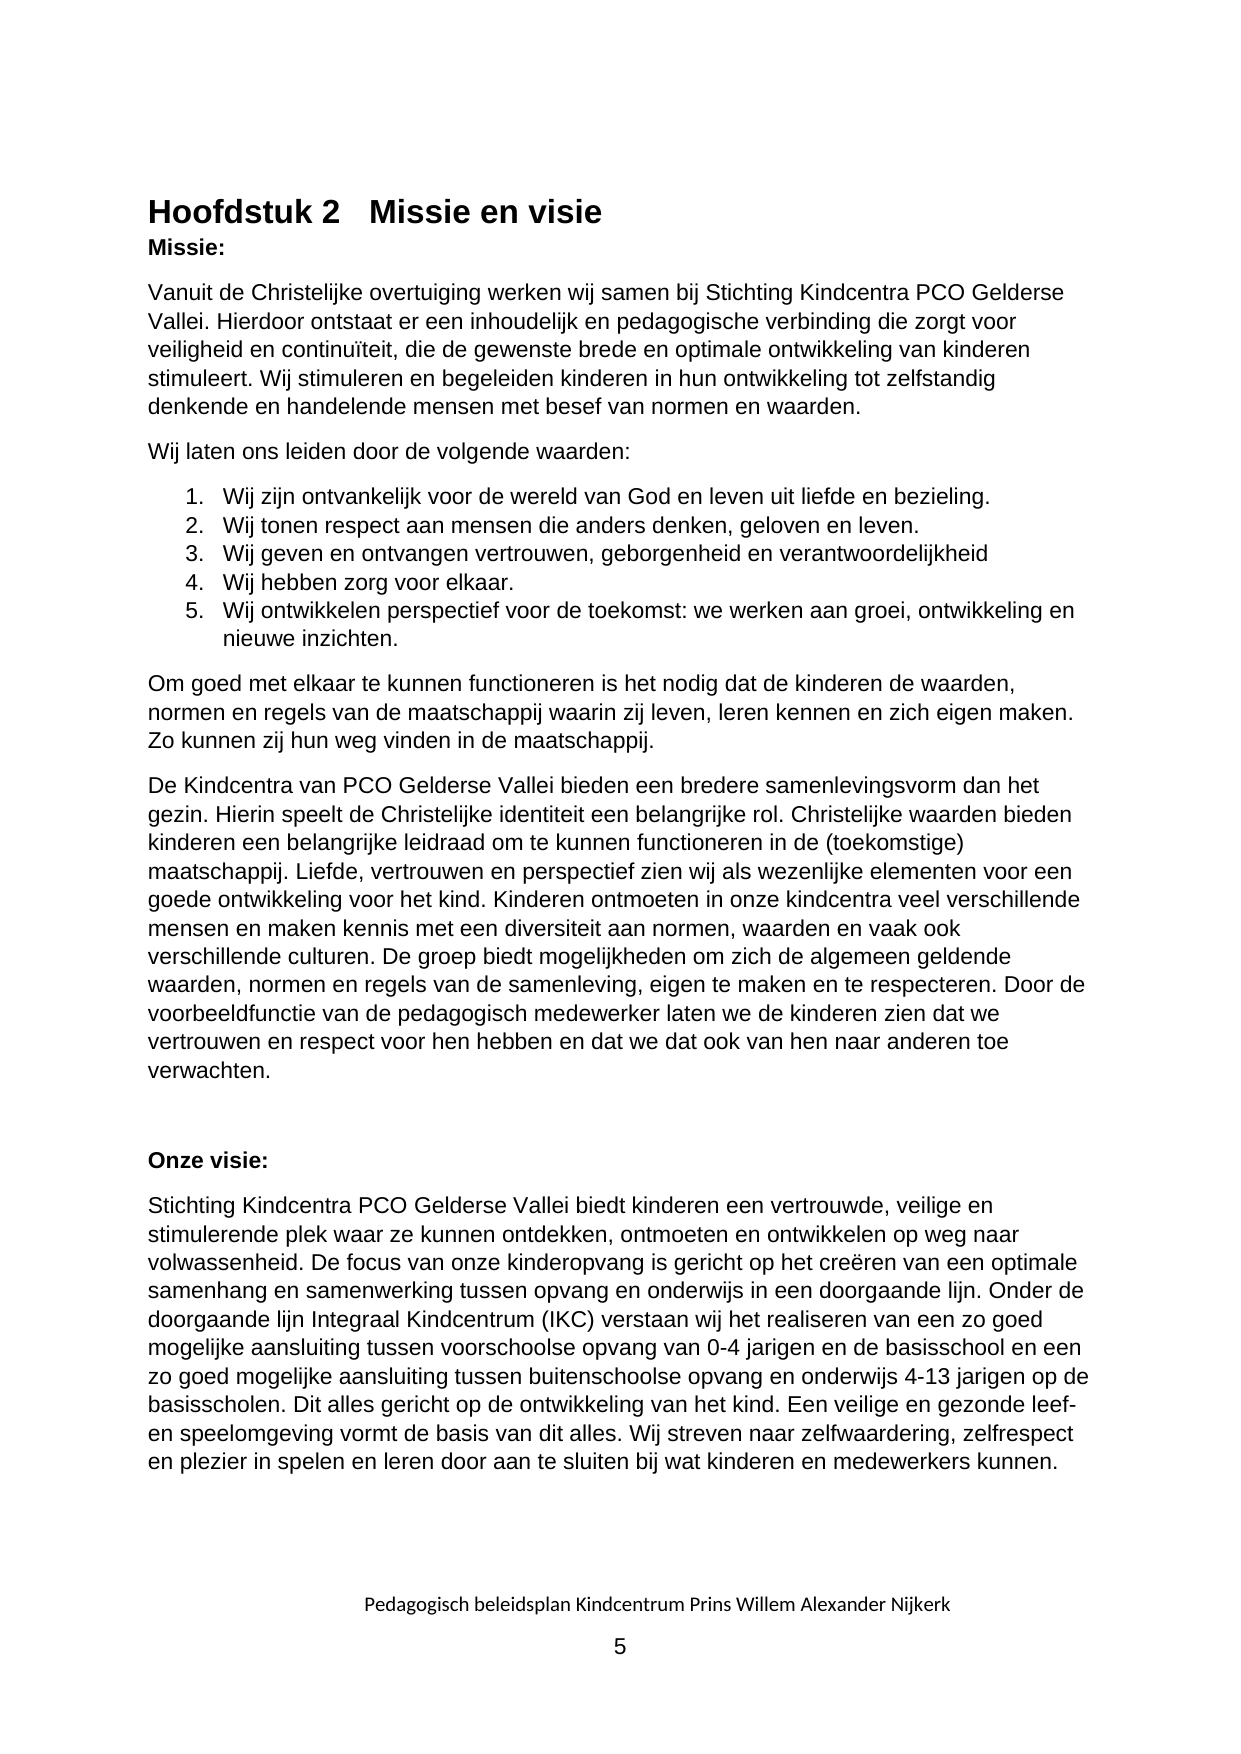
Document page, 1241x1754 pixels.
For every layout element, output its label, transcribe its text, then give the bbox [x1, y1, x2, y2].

text Wij laten ons leiden door de volgende waarden: [148, 438, 1093, 464]
list Wij hebben zorg voor elkaar. [185, 568, 1093, 595]
text Stichting Kindcentra PCO Gelderse Vallei biedt kinderen een vertrouwde, veilige en stimulerende plek waar ze kunnen ontdekken, ontmoeten en ontwikkelen op weg naar volwassenheid. De focus van onze kinderopvang is gericht op het creëren van een optimale samenhang en samenwerking tussen opvang en onderwijs in een doorgaande lijn. Onder de doorgaande lijn Integraal Kindcentrum (IKC) verstaan wij het realiseren van een zo goed mogelijke aansluiting tussen voorschoolse opvang van 0-4 jarigen en de basisschool en een zo goed mogelijke aansluiting tussen buitenschoolse opvang en onderwijs 4-13 jarigen op de basisscholen. Dit alles gericht op de ontwikkeling van het kind. Een veilige en gezonde leef- en speelomgeving vormt de basis van dit alles. Wij streven naar zelfwaardering, zelfrespect en plezier in spelen en leren door aan te sluiten bij wat kinderen en medewerkers kunnen. [148, 1192, 1093, 1474]
text Om goed met elkaar te kunnen functioneren is het nodig dat de kinderen de waarden, normen en regels van de maatschappij waarin zij leven, leren kennen en zich eigen maken. Zo kunnen zij hun weg vinden in de maatschappij. [148, 670, 1093, 754]
subtitle Hoofdstuk 2 Missie en visie [148, 193, 1093, 231]
list Wij ontwikkelen perspectief voor de toekomst: we werken aan groei, ontwikkeling en nieuwe inzichten. [185, 597, 1093, 652]
text Missie: [148, 234, 1093, 260]
text Vanuit de Christelijke overtuiging werken wij samen bij Stichting Kindcentra PCO Gelderse Vallei. Hierdoor ontstaat er een inhoudelijk en pedagogische verbinding die zorgt voor veiligheid en continuïteit, die de gewenste brede en optimale ontwikkeling van kinderen stimuleert. Wij stimuleren en begeleiden kinderen in hun ontwikkeling tot zelfstandig denkende en handelende mensen met besef van normen en waarden. [148, 279, 1093, 419]
list Wij geven en ontvangen vertrouwen, geborgenheid en verantwoordelijkheid [185, 540, 1093, 566]
list Wij zijn ontvankelijk voor de wereld van God en leven uit liefde en bezieling. [185, 483, 1093, 509]
text De Kindcentra van PCO Gelderse Vallei bieden een bredere samenlevingsvorm dan het gezin. Hierin speelt de Christelijke identiteit een belangrijke rol. Christelijke waarden bieden kinderen een belangrijke leidraad om te kunnen functioneren in de (toekomstige) maatschappij. Liefde, vertrouwen en perspectief zien wij als wezenlijke elementen voor een goede ontwikkeling voor het kind. Kinderen ontmoeten in onze kindcentra veel verschillende mensen en maken kennis met een diversiteit aan normen, waarden en vaak ook verschillende culturen. De groep biedt mogelijkheden om zich de algemeen geldende waarden, normen en regels van de samenleving, eigen te maken en te respecteren. Door de voorbeeldfunctie van de pedagogisch medewerker laten we de kinderen zien dat we vertrouwen en respect voor hen hebben en dat we dat ook van hen naar anderen toe verwachten. [148, 772, 1093, 1083]
list Wij tonen respect aan mensen die anders denken, geloven en leven. [185, 512, 1093, 538]
text Onze visie: [148, 1147, 1093, 1173]
